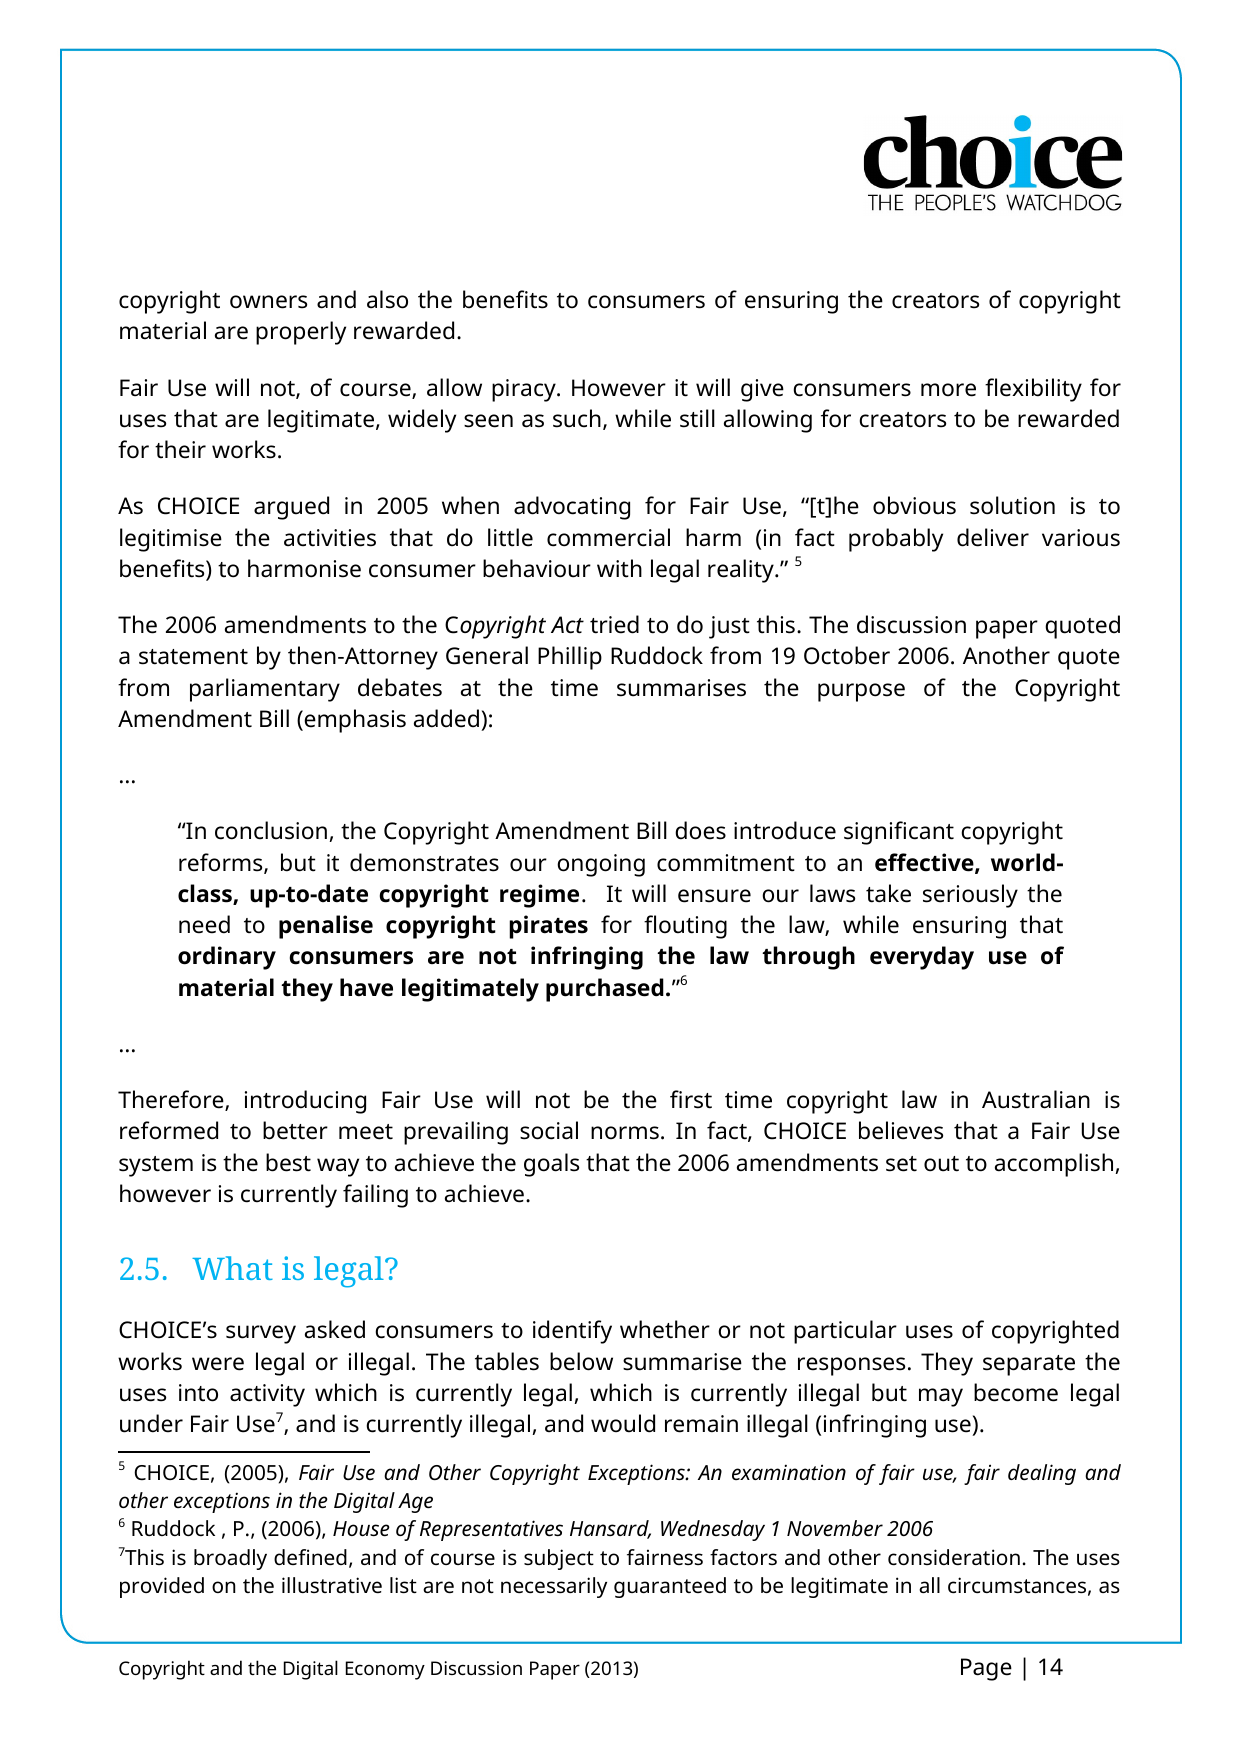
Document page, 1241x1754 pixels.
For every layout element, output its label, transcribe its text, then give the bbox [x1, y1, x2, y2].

text Therefore, introducing Fair Use will not be the first time copyright law in Australian is reformed to better meet prevailing social norms. In fact, CHOICE believes that a Fair Use system is the best way to achieve the goals that the 2006 amendments set out to accomplish, however is currently failing to achieve. [118, 1084, 1122, 1209]
text … [118, 759, 1122, 790]
text “In conclusion, the Copyright Amendment Bill does introduce significant copyright reforms, but it demonstrates our ongoing commitment to an effective, world-class, up-to-date copyright regime. It will ensure our laws take seriously the need to penalise copyright pirates for flouting the law, while ensuring that ordinary consumers are not infringing the law through everyday use of material they have legitimately purchased.” [177, 815, 1064, 1003]
picture [1, 0, 1241, 1754]
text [118, 284, 1122, 347]
subtitle What is legal? [118, 1247, 1122, 1289]
text CHOICE’s survey asked consumers to identify whether or not particular uses of copyrighted works were legal or illegal. The tables below summarise the responses. They separate the uses into activity which is currently legal, which is currently illegal but may become legal under Fair Use, and is currently illegal, and would remain illegal (infringing use). [118, 1314, 1122, 1439]
text Fair Use will not, of course, allow piracy. However it will give consumers more flexibility for uses that are legitimate, widely seen as such, while still allowing for creators to be rewarded for their works. [118, 372, 1122, 465]
text … [118, 1028, 1122, 1059]
text As CHOICE argued in 2005 when advocating for Fair Use, “[t]he obvious solution is to legitimise the activities that do little commercial harm (in fact probably deliver various benefits) to harmonise consumer behaviour with legal reality.” [118, 490, 1122, 584]
text The 2006 amendments to the Copyright Act tried to do just this. The discussion paper quoted a statement by then-Attorney General Phillip Ruddock from 19 October 2006. Another quote from parliamentary debates at the time summarises the purpose of the Copyright Amendment Bill (emphasis added): [118, 609, 1122, 734]
